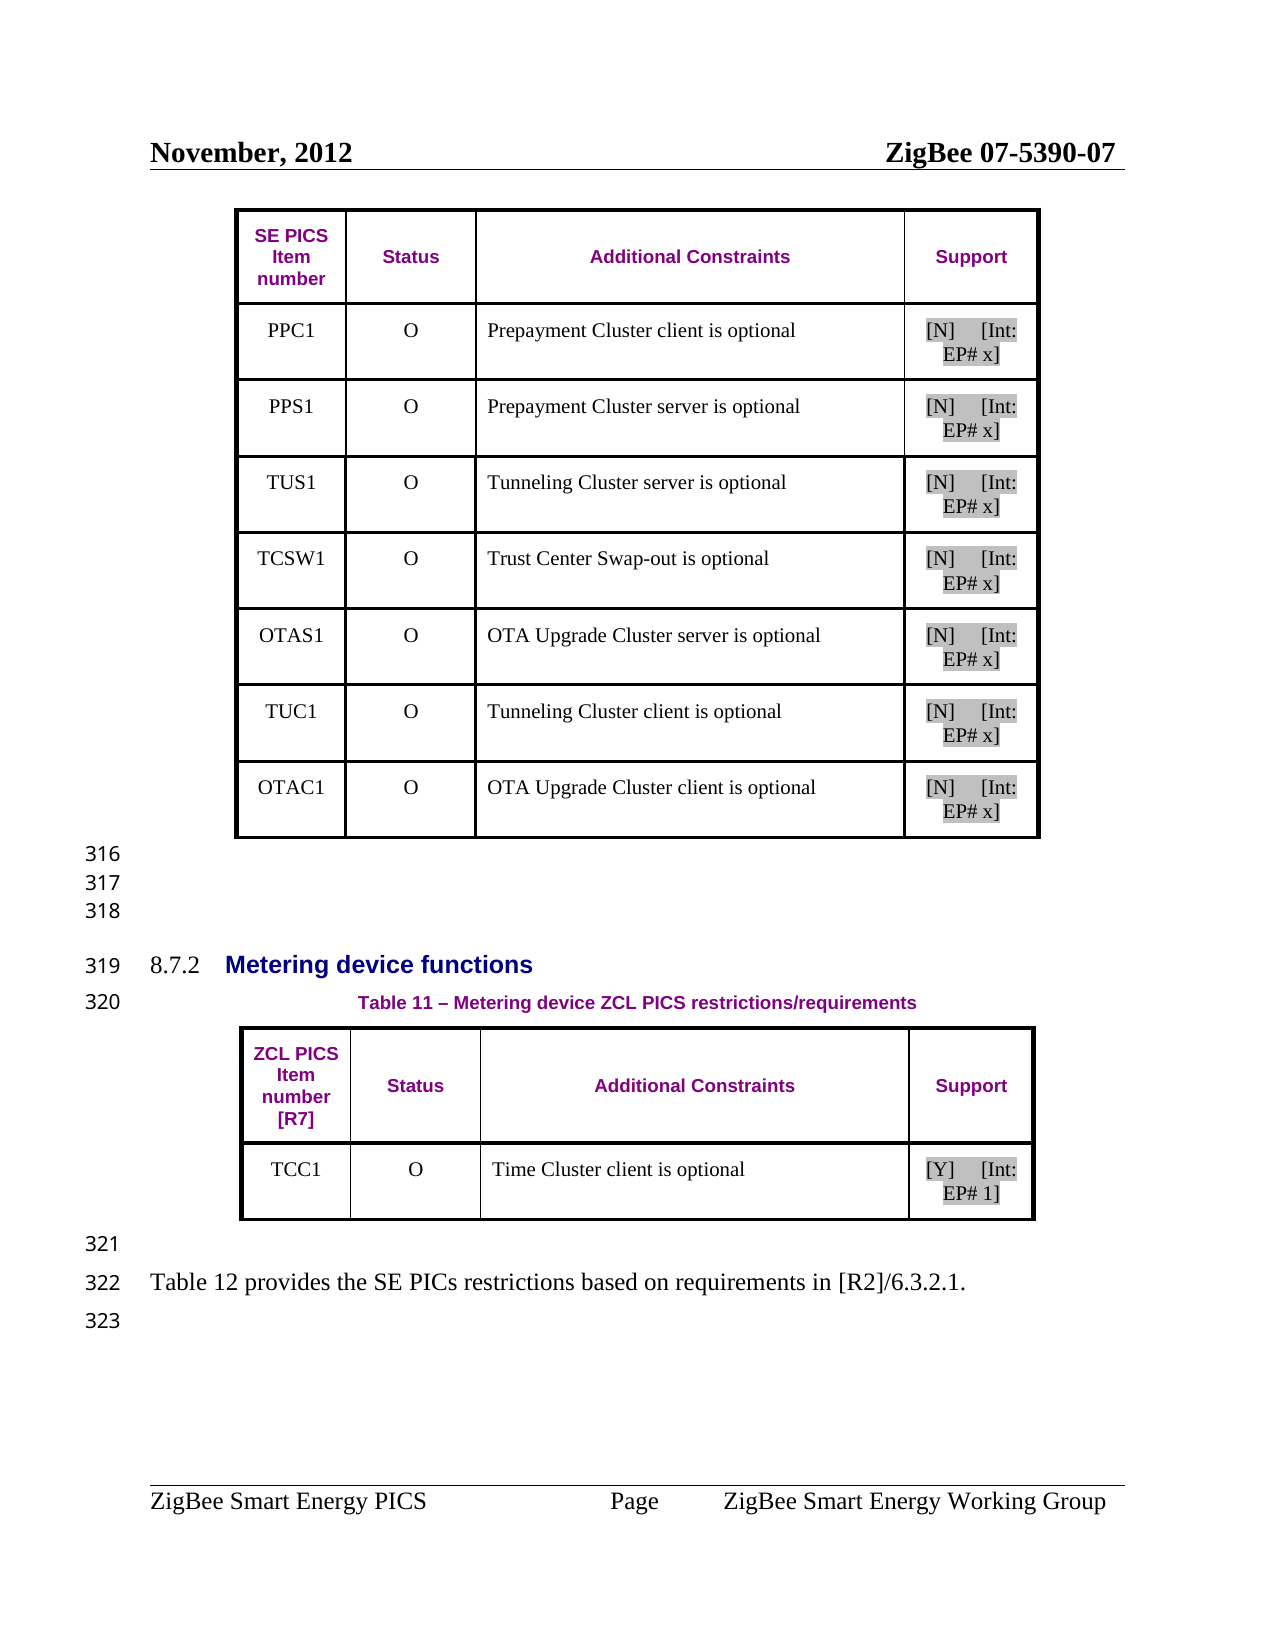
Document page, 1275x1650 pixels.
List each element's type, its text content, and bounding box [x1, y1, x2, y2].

table_cell OTAS1 [239, 610, 344, 683]
table_cell O [347, 534, 474, 607]
table_cell OTAC1 [239, 763, 344, 836]
table_cell O [347, 458, 474, 531]
table_cell TCC1 [244, 1145, 350, 1218]
subtitle Metering device functions [150, 950, 1125, 979]
table_cell OTA Upgrade Cluster client is optional [477, 763, 903, 836]
table_cell [N] [Int: EP# x] [906, 763, 1036, 836]
table_cell Tunneling Cluster client is optional [477, 686, 903, 759]
table_cell Prepayment Cluster client is optional [477, 305, 904, 378]
table_cell OTA Upgrade Cluster server is optional [477, 610, 903, 683]
table_cell O [347, 305, 475, 378]
table_header Support [905, 212, 1036, 302]
table_header Support [910, 1030, 1031, 1141]
table_cell PPS1 [239, 381, 345, 454]
table_cell [N] [Int: EP# x] [906, 610, 1036, 683]
table_header Status [347, 212, 475, 302]
table_cell PPC1 [239, 305, 345, 378]
text Table 12 provides the SE PICs restrictions based on requirements in [R2]/6.3.2.1. [150, 1267, 1125, 1296]
text Table 11 – Metering device ZCL PICS restrictions/requirements [150, 991, 1125, 1013]
table_cell O [347, 763, 474, 836]
table_cell Tunneling Cluster server is optional [477, 458, 903, 531]
table_cell [N] [Int: EP# x] [906, 534, 1036, 607]
table_cell [N] [Int: EP# x] [906, 458, 1036, 531]
table_header Additional Constraints [477, 212, 904, 302]
table_cell TUC1 [239, 686, 344, 759]
table_cell O [347, 610, 474, 683]
table_header SE PICS Item number [239, 212, 345, 302]
table_cell O [347, 381, 475, 454]
table_header ZCL PICS Item number [R7] [244, 1030, 350, 1141]
table_header Additional Constraints [481, 1030, 908, 1141]
table_cell Prepayment Cluster server is optional [477, 381, 904, 454]
table_cell O [347, 686, 474, 759]
table_cell [N] [Int: EP# x] [905, 305, 1036, 378]
table_cell Swap-out is optional [477, 534, 903, 607]
table_cell [N] [Int: EP# x] [906, 686, 1036, 759]
table_cell [Y] [Int: EP# 1] [910, 1145, 1031, 1218]
table_cell [N] [Int: EP# x] [905, 381, 1036, 454]
table_cell TUS1 [239, 458, 344, 531]
table_cell Time Cluster client is optional [481, 1145, 908, 1218]
table_cell TCSW1 [239, 534, 344, 607]
table_cell O [351, 1145, 480, 1218]
table_header Status [351, 1030, 480, 1141]
